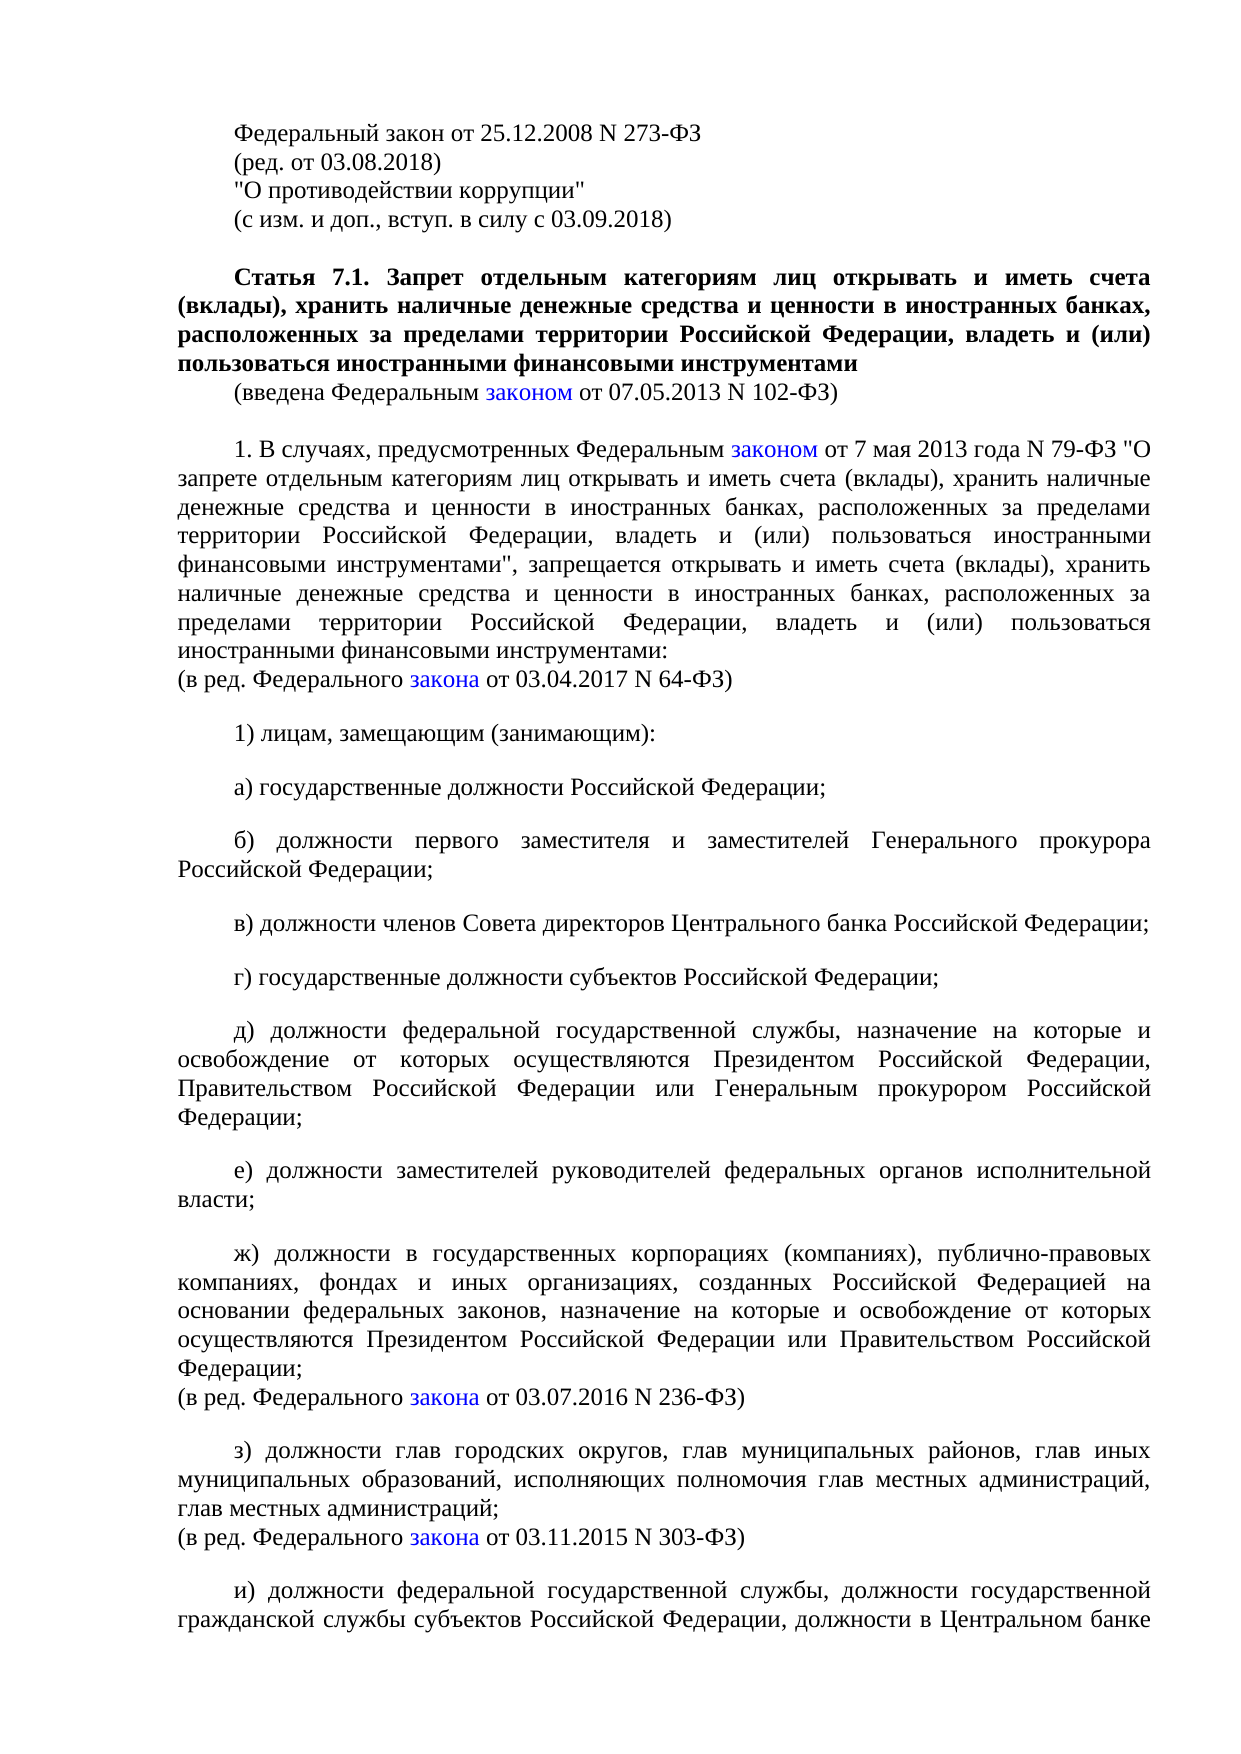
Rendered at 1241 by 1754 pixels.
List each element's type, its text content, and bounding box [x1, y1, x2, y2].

text г) государственные должности субъектов Российской Федерации; [177, 962, 1152, 991]
text з) должности глав городских округов, глав муниципальных районов, глав иных муниципальных образований, исполняющих полномочия глав местных администраций, глав местных администраций; [177, 1436, 1152, 1522]
text "О противодействии коррупции" [233, 176, 1152, 204]
text (в ред. Федерального закона от 03.11.2015 N 303-ФЗ) [177, 1522, 1152, 1551]
text б) должности первого заместителя и заместителей Генерального прокурора Российской Федерации; [177, 826, 1152, 883]
text в) должности членов Совета директоров Центрального банка Российской Федерации; [177, 908, 1152, 937]
text (введена Федеральным законом от 07.05.2013 N 102-ФЗ) [177, 377, 1152, 406]
text (с изм. и доп., вступ. в силу с 03.09.2018) [233, 204, 1152, 233]
text (в ред. Федерального закона от 03.04.2017 N 64-ФЗ) [177, 664, 1152, 693]
text 1) лицам, замещающим (занимающим): [177, 718, 1152, 747]
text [177, 1576, 1152, 1633]
title Статья 7.1. Запрет отдельным категориям лиц открывать и иметь счета (вклады), хранить наличные денежные средства и ценности в иностранных банках, расположенных за пределами территории Российской Федерации, владеть и (или) пользоваться иностранными финансовыми инструментами [177, 262, 1152, 377]
text д) должности федеральной государственной службы, назначение на которые и освобождение от которых осуществляются Президентом Российской Федерации, Правительством Российской Федерации или Генеральным прокурором Российской Федерации; [177, 1016, 1152, 1131]
text (ред. от 03.08.2018) [233, 147, 1152, 176]
text Федеральный закон от 25.12.2008 N 273-ФЗ [233, 118, 1152, 147]
text (в ред. Федерального закона от 03.07.2016 N 236-ФЗ) [177, 1382, 1152, 1411]
text ж) должности в государственных корпорациях (компаниях), публично-правовых компаниях, фондах и иных организациях, созданных Российской Федерацией на основании федеральных законов, назначение на которые и освобождение от которых осуществляются Президентом Российской Федерации или Правительством Российской Федерации; [177, 1238, 1152, 1382]
text 1. В случаях, предусмотренных Федеральным законом от 7 мая 2013 года N 79-ФЗ "О запрете отдельным категориям лиц открывать и иметь счета (вклады), хранить наличные денежные средства и ценности в иностранных банках, расположенных за пределами территории Российской Федерации, владеть и (или) пользоваться иностранными финансовыми инструментами", запрещается открывать и иметь счета (вклады), хранить наличные денежные средства и ценности в иностранных банках, расположенных за пределами территории Российской Федерации, владеть и (или) пользоваться иностранными финансовыми инструментами: [177, 434, 1152, 664]
text е) должности заместителей руководителей федеральных органов исполнительной власти; [177, 1156, 1152, 1213]
text а) государственные должности Российской Федерации; [177, 772, 1152, 801]
